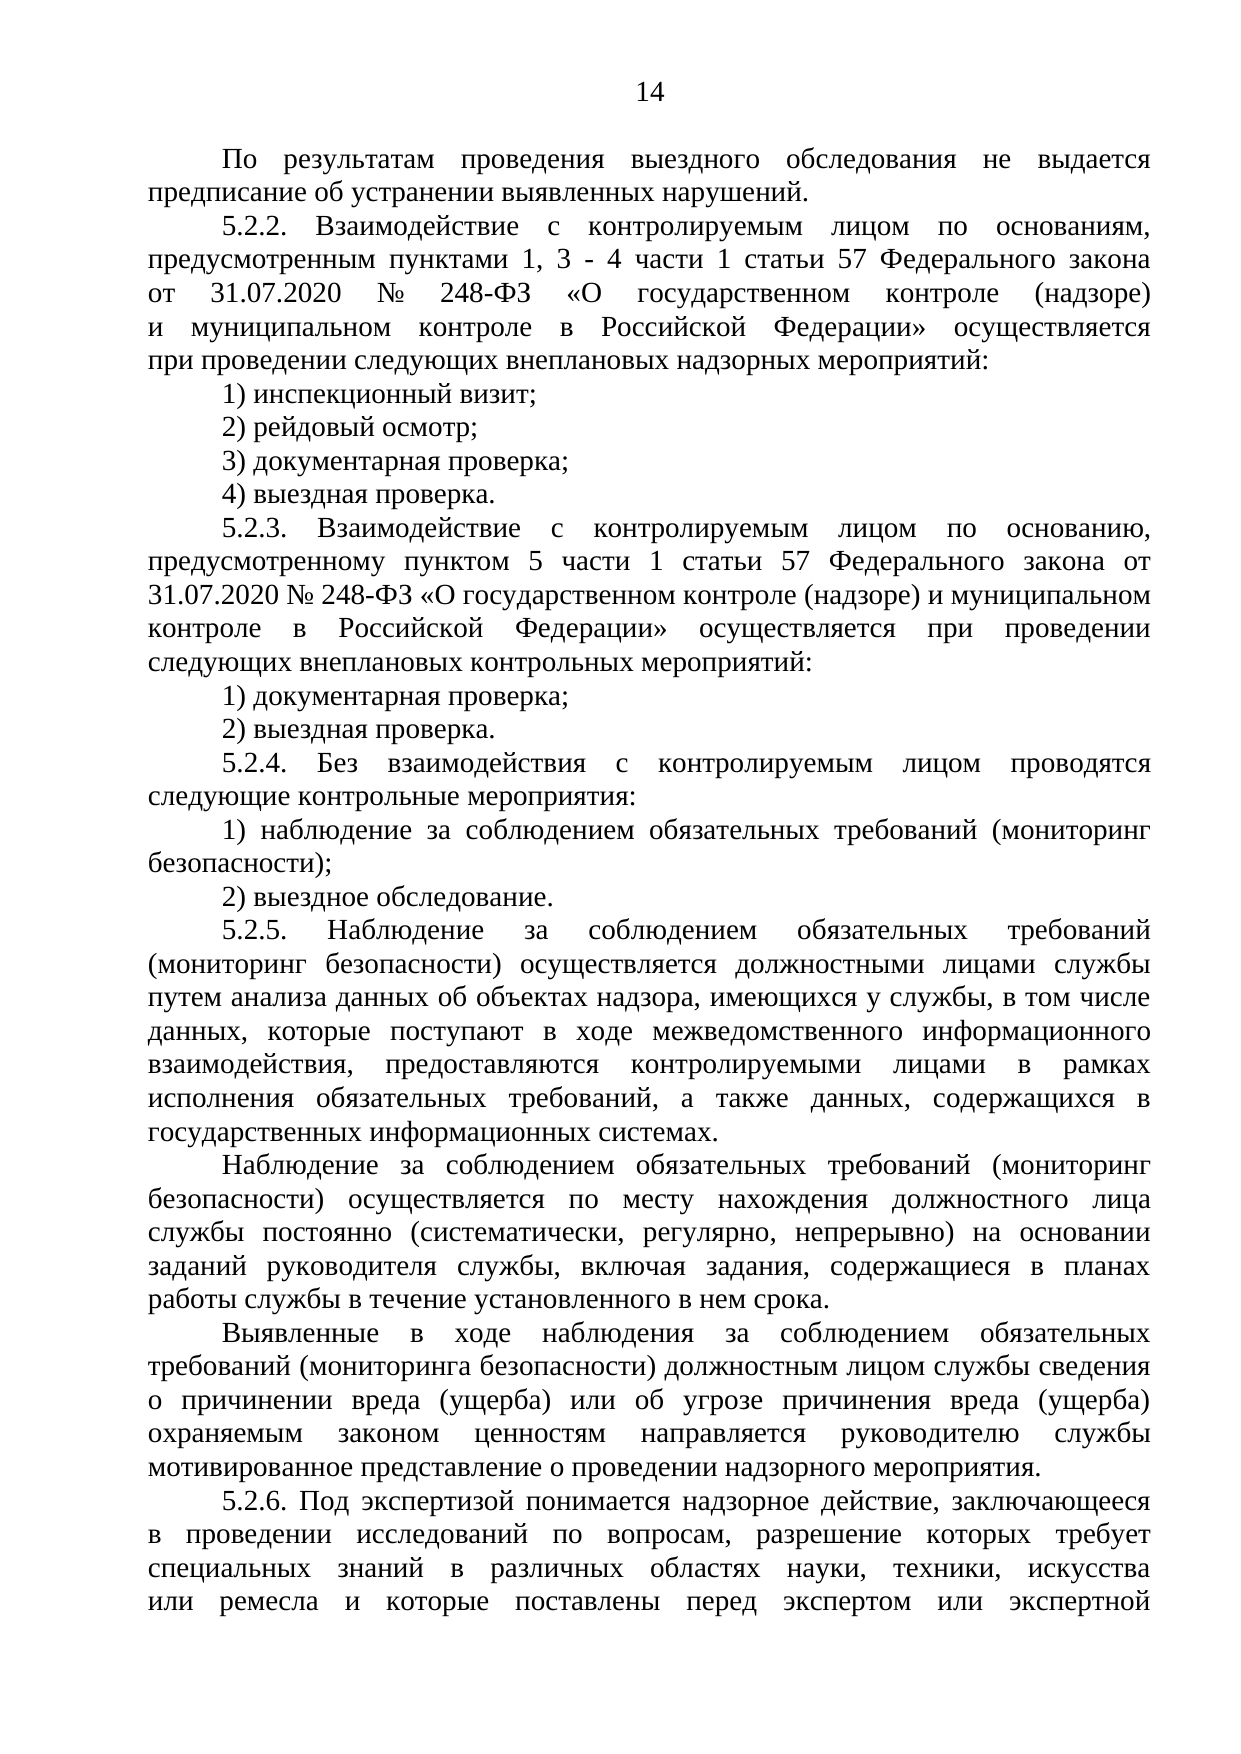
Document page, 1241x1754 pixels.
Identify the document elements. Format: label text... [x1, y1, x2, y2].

text 1) наблюдение за соблюдением обязательных требований (мониторинг безопасности); [148, 812, 1152, 879]
text 2) рейдовый осмотр; [148, 409, 1152, 443]
text Выявленные в ходе наблюдения за соблюдением обязательных требований (мониторинга безопасности) должностным лицом службы сведения о причинении вреда (ущерба) или об угрозе причинения вреда (ущерба) охраняемым законом ценностям направляется руководителю службы мотивированное представление о проведении надзорного мероприятия. [148, 1315, 1152, 1483]
text 2) выездное обследование. [148, 879, 1152, 912]
text 2) выездная проверка. [148, 711, 1152, 745]
text 3) документарная проверка; [148, 443, 1152, 476]
text 1) инспекционный визит; [148, 376, 1152, 409]
text По результатам проведения выездного обследования не выдается предписание об устранении выявленных нарушений. [148, 141, 1152, 208]
text 5.2.2. Взаимодействие с контролируемым лицом по основаниям, предусмотренным пунктами 1, 3 - 4 части 1 статьи 57 Федерального закона от 31.07.2020 № 248-ФЗ «О государственном контроле (надзоре) и муниципальном контроле в Российской Федерации» осуществляется при проведении следующих внеплановых надзорных мероприятий: [148, 208, 1152, 376]
text 4) выездная проверка. [148, 476, 1152, 510]
text 5.2.4. Без взаимодействия с контролируемым лицом проводятся следующие контрольные мероприятия: [148, 745, 1152, 812]
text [148, 1483, 1152, 1617]
text 5.2.5. Наблюдение за соблюдением обязательных требований (мониторинг безопасности) осуществляется должностными лицами службы путем анализа данных об объектах надзора, имеющихся у службы, в том числе данных, которые поступают в ходе межведомственного информационного взаимодействия, предоставляются контролируемыми лицами в рамках исполнения обязательных требований, а также данных, содержащихся в государственных информационных системах. [148, 912, 1152, 1147]
text Наблюдение за соблюдением обязательных требований (мониторинг безопасности) осуществляется по месту нахождения должностного лица службы постоянно (систематически, регулярно, непрерывно) на основании заданий руководителя службы, включая задания, содержащиеся в планах работы службы в течение установленного в нем срока. [148, 1147, 1152, 1315]
text 5.2.3. Взаимодействие с контролируемым лицом по основанию, предусмотренному пунктом 5 части 1 статьи 57 Федерального закона от 31.07.2020 № 248-ФЗ «О государственном контроле (надзоре) и муниципальном контроле в Российской Федерации» осуществляется при проведении следующих внеплановых контрольных мероприятий: [148, 510, 1152, 678]
text 1) документарная проверка; [148, 678, 1152, 711]
